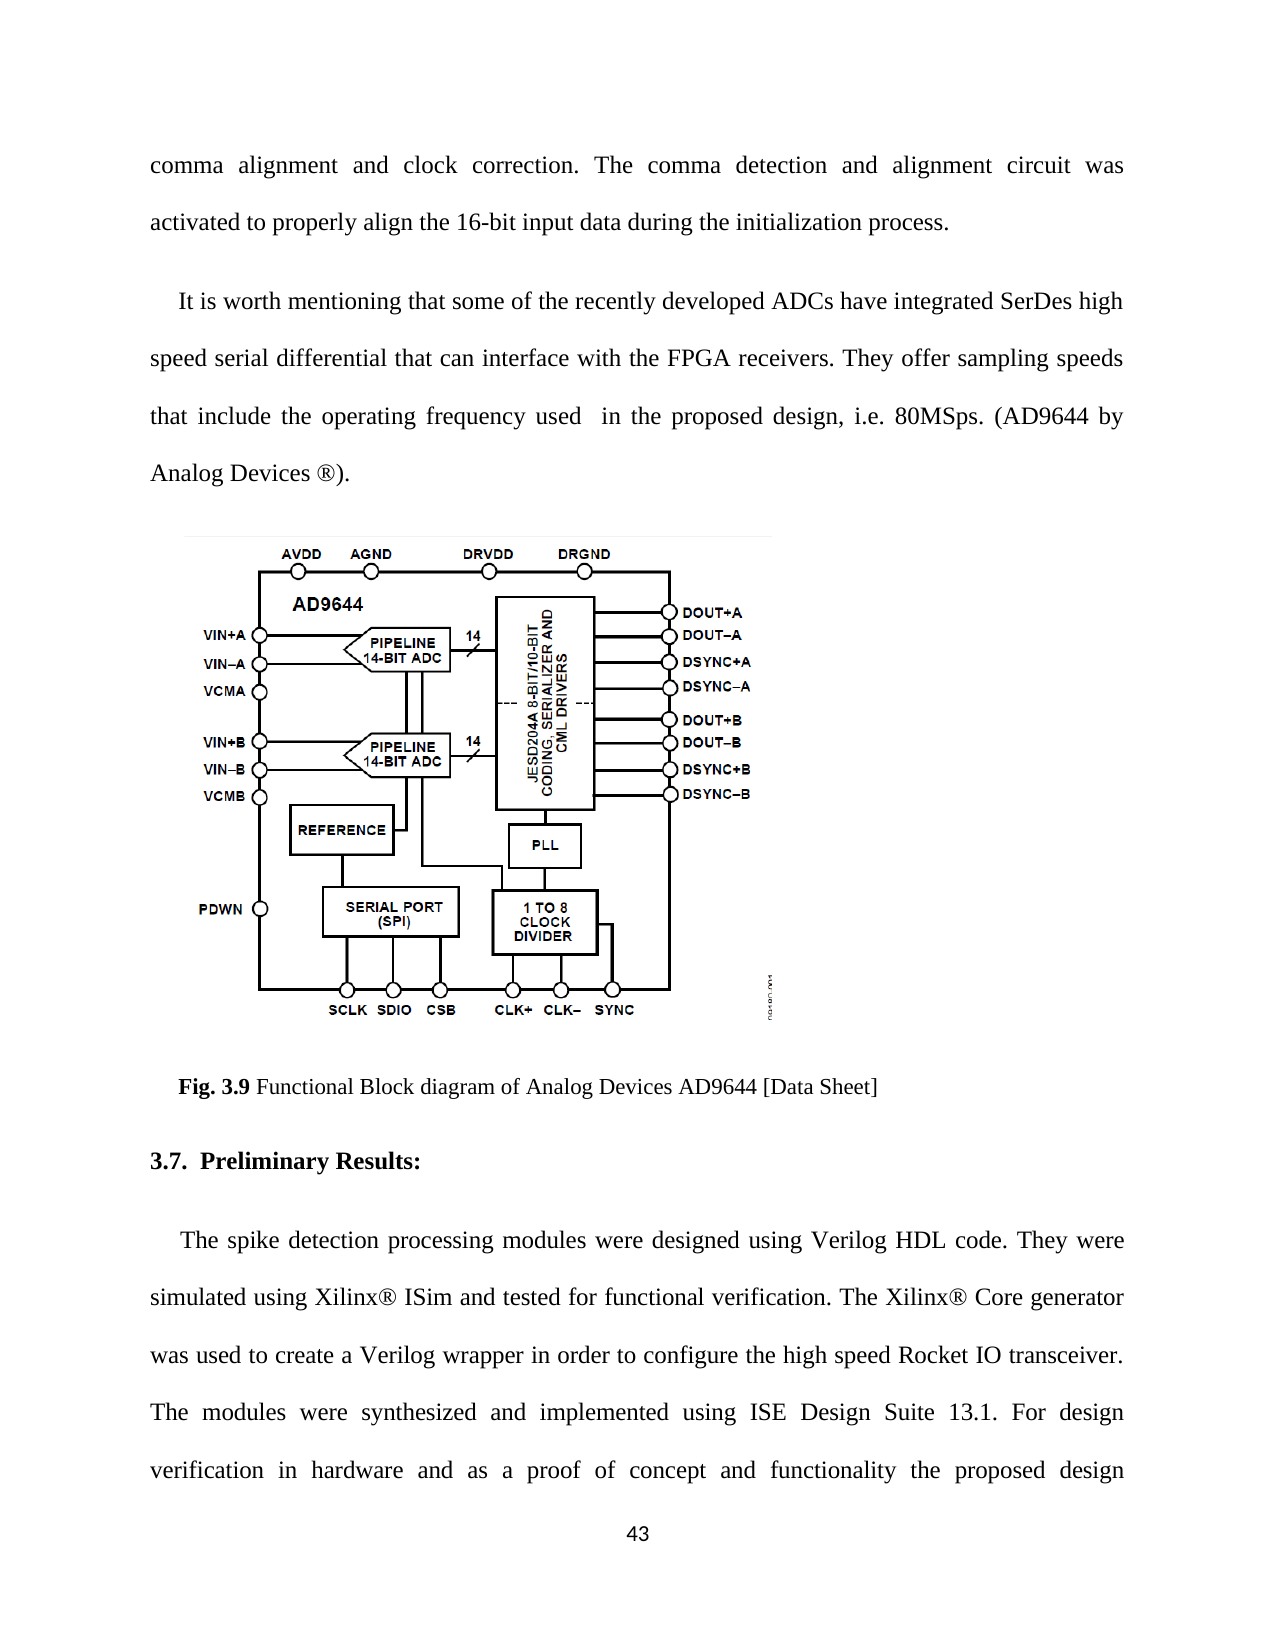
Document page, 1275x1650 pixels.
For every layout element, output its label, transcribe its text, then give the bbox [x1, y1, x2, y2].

text 3.7. Preliminary Results: [150, 1146, 1125, 1175]
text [150, 1225, 1125, 1483]
picture [184, 536, 772, 1024]
text Fig. 3.9 Functional Block diagram of Analog Devices AD9644 [Data Sheet] [150, 1073, 1125, 1099]
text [150, 150, 1125, 236]
text It is worth mentioning that some of the recently developed ADCs have integrated SerDes high speed serial differential that can interface with the FPGA receivers. They offer sampling speeds that include the operating frequency used in the proposed design, i.e. 80MSps. (AD9644 by Analog Devices ®). [150, 286, 1125, 487]
